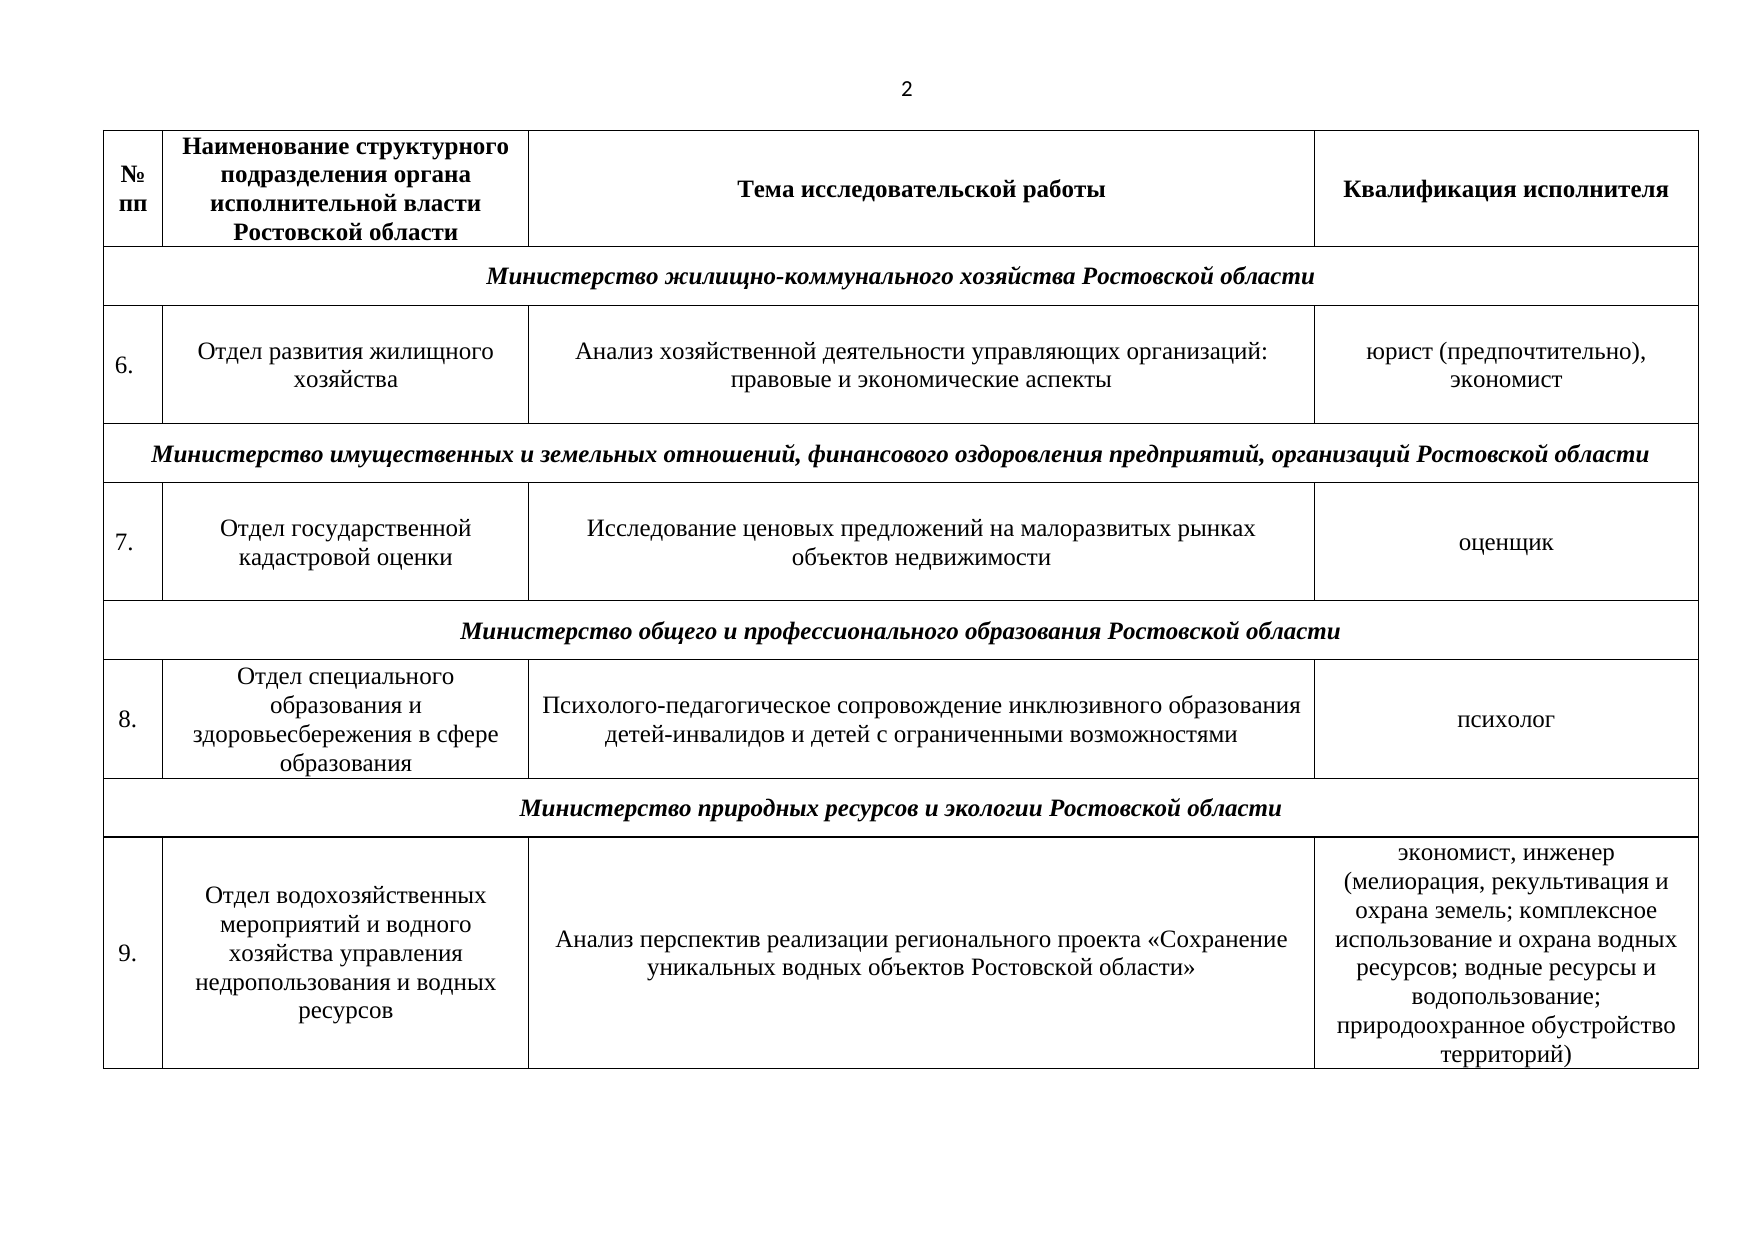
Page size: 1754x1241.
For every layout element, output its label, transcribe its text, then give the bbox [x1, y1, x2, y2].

table_cell оценщик [1315, 483, 1698, 600]
table_cell Отдел государственной кадастровой оценки [163, 483, 528, 600]
table_cell Отдел развития жилищного хозяйства [163, 306, 528, 423]
table_cell [104, 660, 162, 777]
table_cell Психолого-педагогическое сопровождение инклюзивного образования детей-инвалидов и детей с ограниченными возможностями [529, 660, 1314, 777]
table_cell Министерство жилищно-коммунального хозяйства Ростовской области [104, 247, 1698, 305]
table_cell [104, 838, 162, 1067]
table_header Квалификация исполнителя [1315, 131, 1698, 246]
table_cell экономист, инженер (мелиорация, рекультивация и охрана земель; комплексное использование и охрана водных ресурсов; водные ресурсы и водопользование; природоохранное обустройство территорий) [1315, 838, 1698, 1067]
table_cell Анализ перспектив реализации регионального проекта «Сохранение уникальных водных объектов Ростовской области» [529, 838, 1314, 1067]
table_cell Министерство природных ресурсов и экологии Ростовской области [104, 779, 1698, 836]
table_cell психолог [1315, 660, 1698, 777]
table_cell [104, 483, 162, 600]
table_cell юрист (предпочтительно), экономист [1315, 306, 1698, 423]
table_cell Исследование ценовых предложений на малоразвитых рынках объектов недвижимости [529, 483, 1314, 600]
table_cell Анализ хозяйственной деятельности управляющих организаций: правовые и экономические аспекты [529, 306, 1314, 423]
table_cell Отдел специального образования и здоровьесбережения в сфере образования [163, 660, 528, 777]
table_cell Министерство имущественных и земельных отношений, финансового оздоровления предприятий, организаций Ростовской области [104, 424, 1698, 482]
table_header Наименование структурного подразделения органа исполнительной власти Ростовской области [163, 131, 528, 246]
table_header Тема исследовательской работы [529, 131, 1314, 246]
table_cell Отдел водохозяйственных мероприятий и водного хозяйства управления недропользования и водных ресурсов [163, 838, 528, 1067]
table_cell Министерство общего и профессионального образования Ростовской области [104, 601, 1698, 659]
table_header № пп [104, 131, 162, 246]
table_cell [104, 306, 162, 423]
